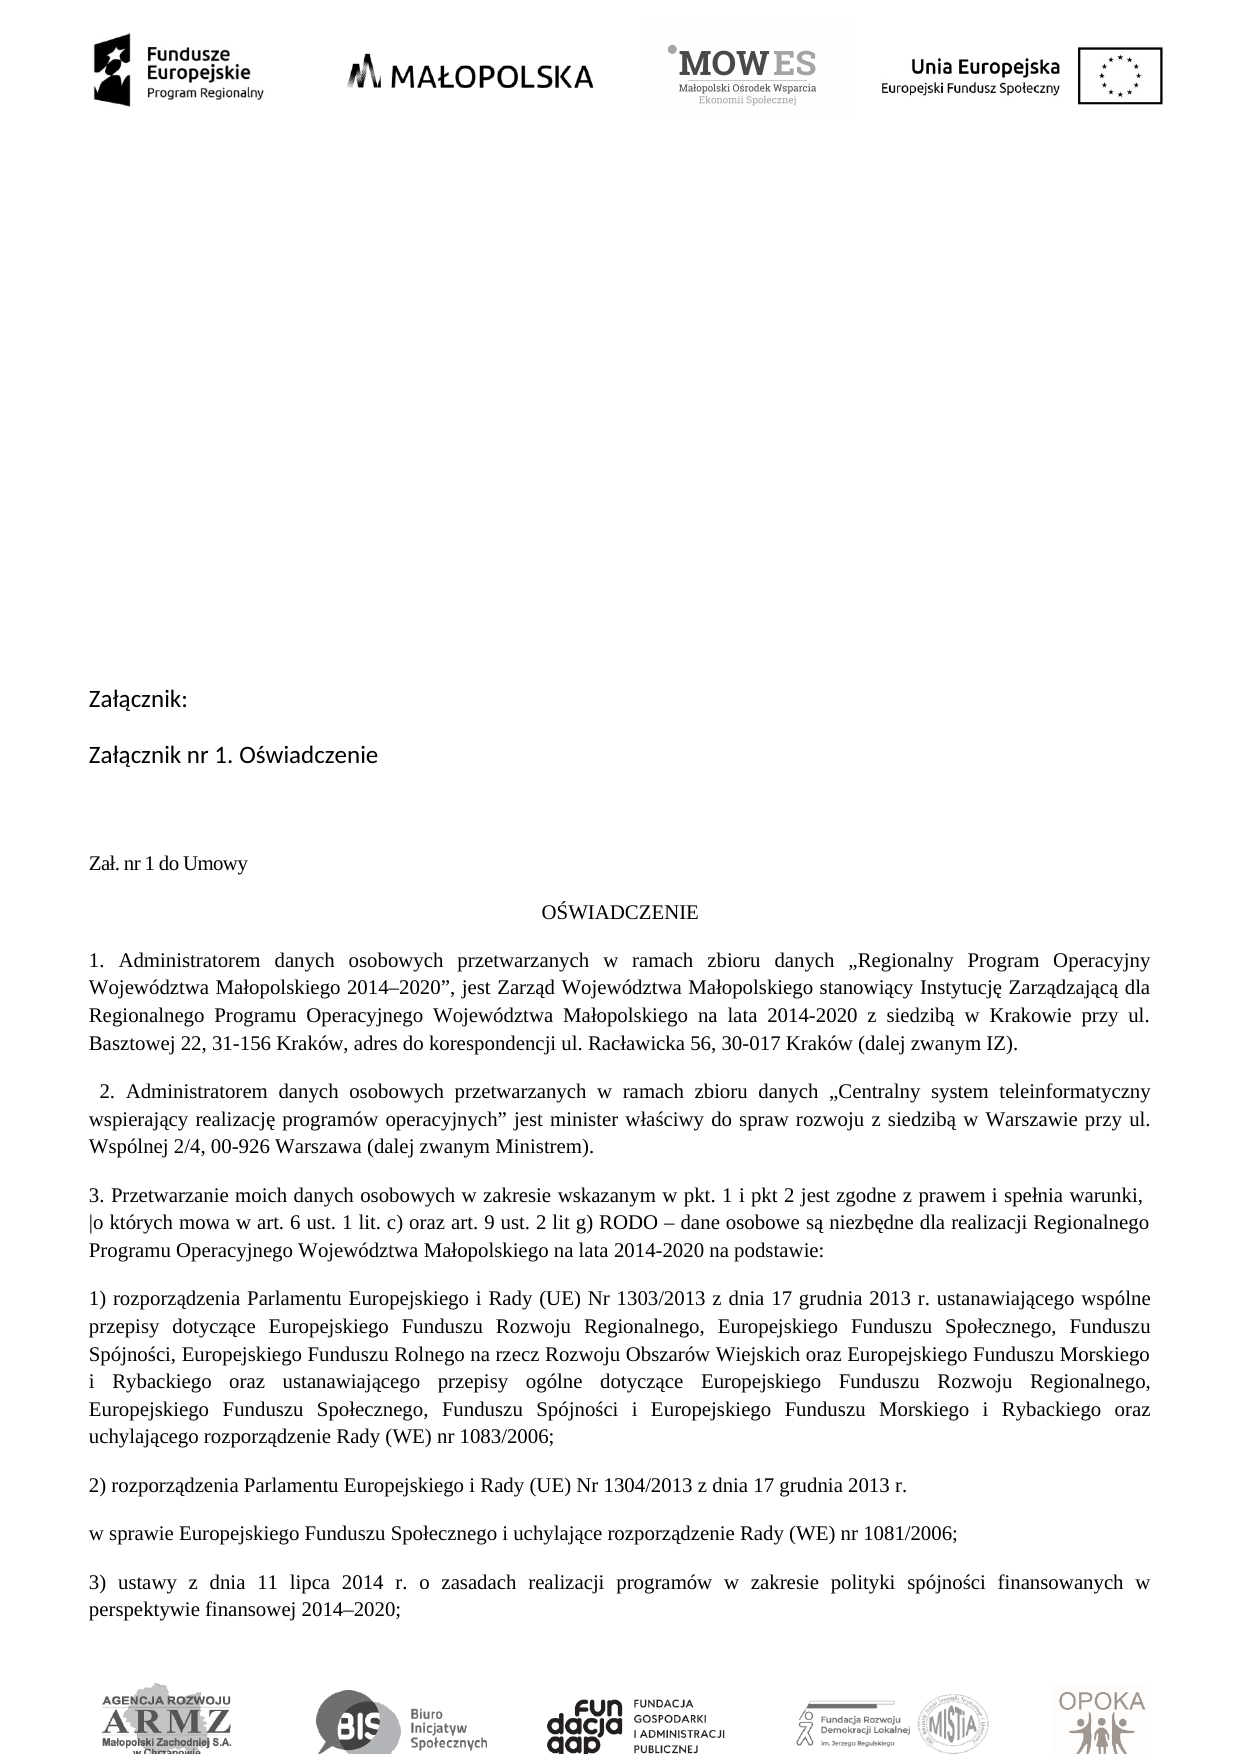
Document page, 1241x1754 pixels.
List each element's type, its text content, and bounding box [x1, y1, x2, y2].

text 1) rozporządzenia Parlamentu Europejskiego i Rady (UE) Nr 1303/2013 z dnia 17 grudnia 2013 r. ustanawiającego wspólne przepisy dotyczące Europejskiego Funduszu Rozwoju Regionalnego, Europejskiego Funduszu Społecznego, Funduszu Spójności, Europejskiego Funduszu Rolnego na rzecz Rozwoju Obszarów Wiejskich oraz Europejskiego Funduszu Morskiego i Rybackiego oraz ustanawiającego przepisy ogólne dotyczące Europejskiego Funduszu Rozwoju Regionalnego, Europejskiego Funduszu Społecznego, Funduszu Spójności i Europejskiego Funduszu Morskiego i Rybackiego oraz uchylającego rozporządzenie Rady (WE) nr 1083/2006; [89, 1286, 1152, 1448]
picture [779, 1683, 994, 1754]
text OŚWIADCZENIE [89, 899, 1152, 924]
picture [316, 1690, 487, 1754]
text 3) ustawy z dnia 11 lipca 2014 r. o zasadach realizacji programów w zakresie polityki spójności finansowanych w perspektywie finansowej 2014–2020; [89, 1569, 1152, 1621]
picture [544, 1691, 730, 1754]
picture [76, 15, 281, 124]
text w sprawie Europejskiego Funduszu Społecznego i uchylające rozporządzenie Rady (WE) nr 1081/2006; [89, 1521, 1152, 1545]
text 2. Administratorem danych osobowych przetwarzanych w ramach zbioru danych „Centralny system teleinformatyczny wspierający realizację programów operacyjnych” jest minister właściwy do spraw rozwoju z siedzibą w Warszawie przy ul. Wspólnej 2/4, 00-926 Warszawa (dalej zwanym Ministrem). [89, 1079, 1152, 1158]
text 1. Administratorem danych osobowych przetwarzanych w ramach zbioru danych „Regionalny Program Operacyjny Województwa Małopolskiego 2014–2020”, jest Zarząd Województwa Małopolskiego stanowiący Instytucję Zarządzającą dla Regionalnego Programu Operacyjnego Województwa Małopolskiego na lata 2014-2020 z siedzibą w Krakowie przy ul. Basztowej 22, 31-156 Kraków, adres do korespondencji ul. Racławicka 56, 30-017 Kraków (dalej zwanym IZ). [89, 948, 1152, 1054]
picture [102, 1683, 231, 1754]
text 2) rozporządzenia Parlamentu Europejskiego i Rady (UE) Nr 1304/2013 z dnia 17 grudnia 2013 r. [89, 1473, 1152, 1497]
picture [863, 28, 1181, 123]
picture [1052, 1683, 1150, 1754]
picture [290, 6, 855, 140]
text Załącznik: [89, 684, 1152, 714]
text 3. Przetwarzanie moich danych osobowych w zakresie wskazanym w pkt. 1 i pkt 2 jest zgodne z prawem i spełnia warunki, |o których mowa w art. 6 ust. 1 lit. c) oraz art. 9 ust. 2 lit g) RODO – dane osobowe są niezbędne dla realizacji Regionalnego Programu Operacyjnego Województwa Małopolskiego na lata 2014-2020 na podstawie: [89, 1183, 1152, 1262]
text Załącznik nr 1. Oświadczenie [89, 739, 1152, 770]
text Zał. nr 1 do Umowy [89, 851, 1152, 875]
